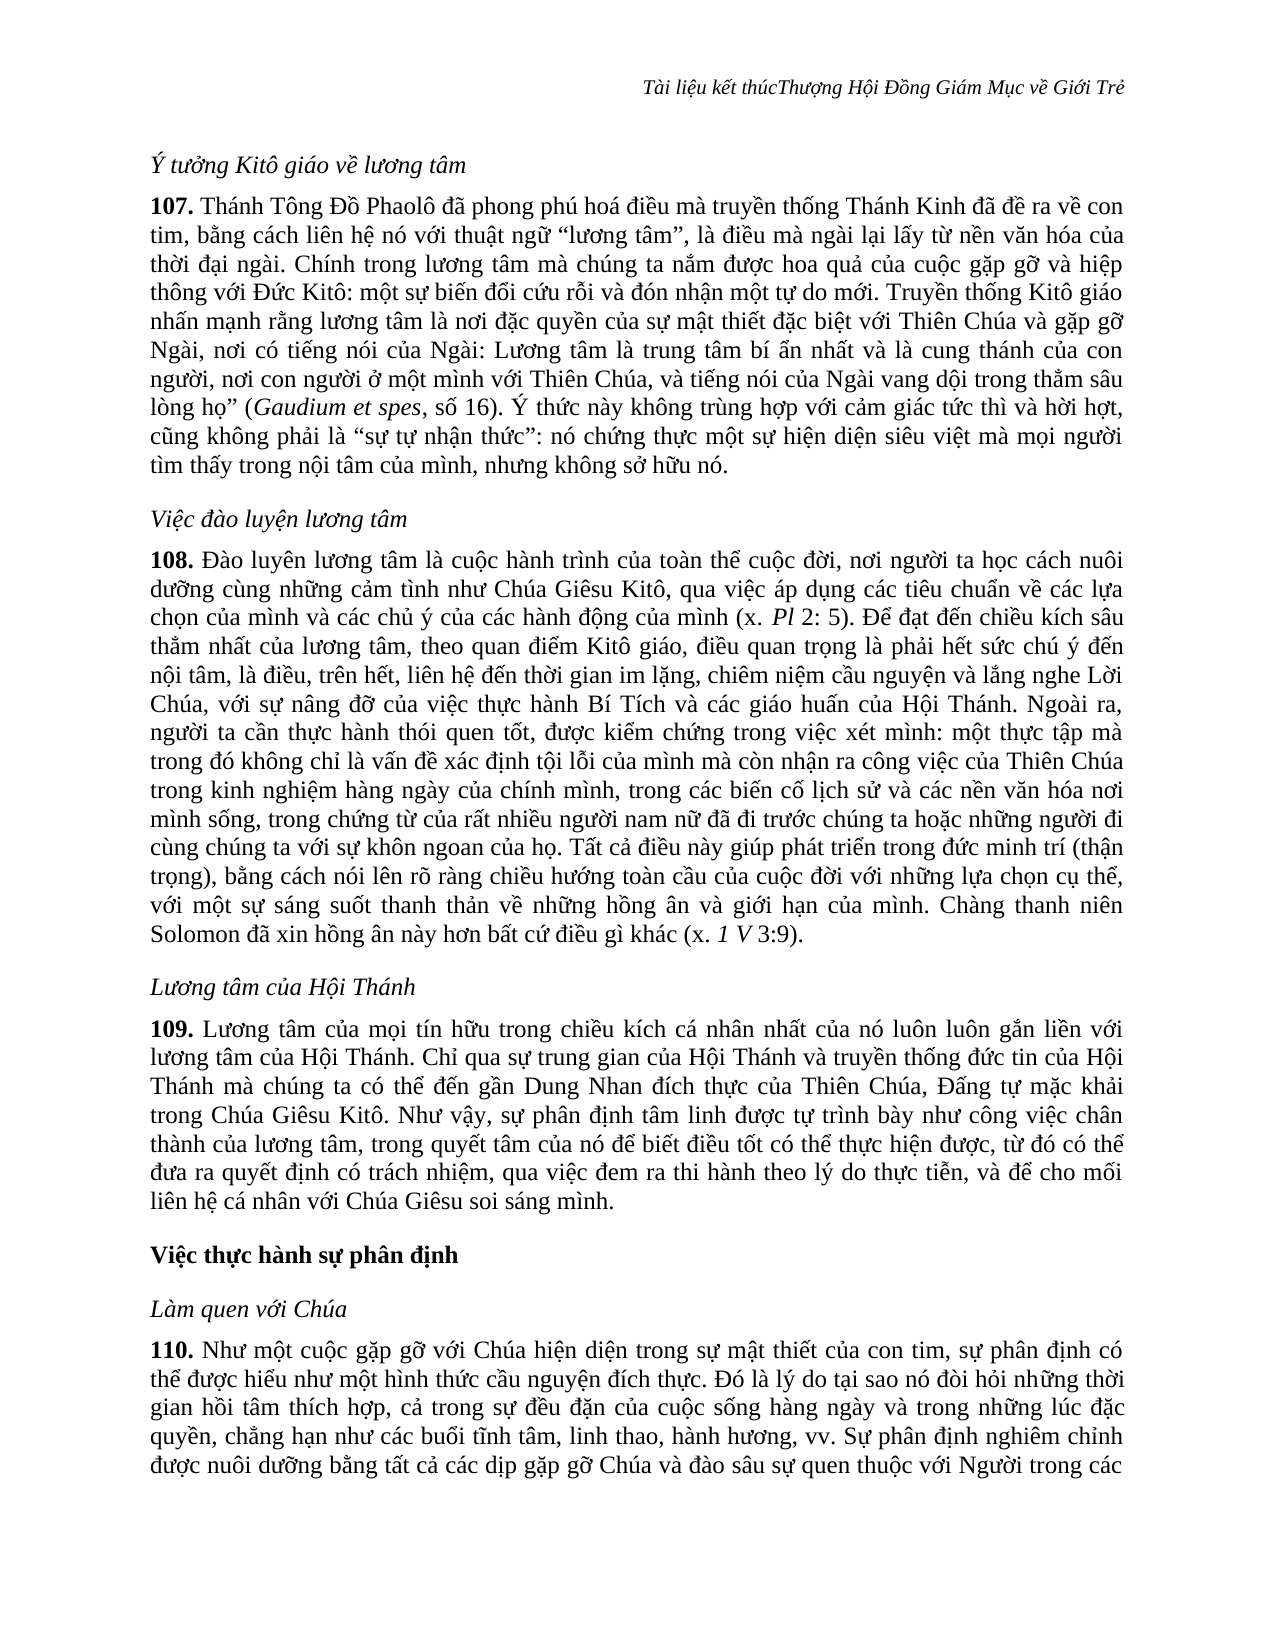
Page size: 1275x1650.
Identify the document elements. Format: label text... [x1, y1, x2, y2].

text 107. Thánh Tông Đồ Phaolô đã phong phú hoá điều mà truyền thống Thánh Kinh đã đề ra về con tim, bằng cách liên hệ nó với thuật ngữ “lương tâm”, là điều mà ngài lại lấy từ nền văn hóa của thời đại ngài. Chính trong lương tâm mà chúng ta nắm được hoa quả của cuộc gặp gỡ và hiệp thông với Đức Kitô: một sự biến đổi cứu rỗi và đón nhận một tự do mới. Truyền thống Kitô giáo nhấn mạnh rằng lương tâm là nơi đặc quyền của sự mật thiết đặc biệt với Thiên Chúa và gặp gỡ Ngài, nơi có tiếng nói của Ngài: Lương tâm là trung tâm bí ẩn nhất và là cung thánh của con người, nơi con người ở một mình với Thiên Chúa, và tiếng nói của Ngài vang dội trong thẳm sâu lòng họ” (Gaudium et spes, số 16). Ý thức này không trùng hợp với cảm giác tức thì và hời hợt, cũng không phải là “sự tự nhận thức”: nó chứng thực một sự hiện diện siêu việt mà mọi người tìm thấy trong nội tâm của mình, nhưng không sở hữu nó. [150, 191, 1125, 479]
subtitle Việc đào luyện lương tâm [150, 504, 1125, 532]
text 109. Lương tâm của mọi tín hữu trong chiều kích cá nhân nhất của nó luôn luôn gắn liền với lương tâm của Hội Thánh. Chỉ qua sự trung gian của Hội Thánh và truyền thống đức tin của Hội Thánh mà chúng ta có thể đến gần Dung Nhan đích thực của Thiên Chúa, Đấng tự mặc khải trong Chúa Giêsu Kitô. Như vậy, sự phân định tâm linh được tự trình bày như công việc chân thành của lương tâm, trong quyết tâm của nó để biết điều tốt có thể thực hiện được, từ đó có thể đưa ra quyết định có trách nhiệm, qua việc đem ra thi hành theo lý do thực tiễn, và để cho mối liên hệ cá nhân với Chúa Giêsu soi sáng mình. [150, 1014, 1125, 1215]
text 108. Đào luyên lương tâm là cuộc hành trình của toàn thể cuộc đời, nơi người ta học cách nuôi dưỡng cùng những cảm tình như Chúa Giêsu Kitô, qua việc áp dụng các tiêu chuẩn về các lựa chọn của mình và các chủ ý của các hành động của mình (x. Pl 2: 5). Để đạt đến chiều kích sâu thẳm nhất của lương tâm, theo quan điểm Kitô giáo, điều quan trọng là phải hết sức chú ý đến nội tâm, là điều, trên hết, liên hệ đến thời gian im lặng, chiêm niệm cầu nguyện và lắng nghe Lời Chúa, với sự nâng đỡ của việc thực hành Bí Tích và các giáo huấn của Hội Thánh. Ngoài ra, người ta cần thực hành thói quen tốt, được kiểm chứng trong việc xét mình: một thực tập mà trong đó không chỉ là vấn đề xác định tội lỗi của mình mà còn nhận ra công việc của Thiên Chúa trong kinh nghiệm hàng ngày của chính mình, trong các biến cố lịch sử và các nền văn hóa nơi mình sống, trong chứng từ của rất nhiều người nam nữ đã đi trước chúng ta hoặc những người đi cùng chúng ta với sự khôn ngoan của họ. Tất cả điều này giúp phát triển trong đức minh trí (thận trọng), bằng cách nói lên rõ ràng chiều hướng toàn cầu của cuộc đời với những lựa chọn cụ thể, với một sự sáng suốt thanh thản về những hồng ân và giới hạn của mình. Chàng thanh niên Solomon đã xin hồng ân này hơn bất cứ điều gì khác (x. 1 V 3:9). [150, 545, 1125, 947]
subtitle Ý tưởng Kitô giáo về lương tâm [150, 150, 1125, 179]
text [150, 1335, 1125, 1479]
subtitle Lương tâm của Hội Thánh [150, 972, 1125, 1001]
subtitle Làm quen với Chúa [150, 1294, 1125, 1322]
subtitle Việc thực hành sự phân định [150, 1240, 1125, 1269]
